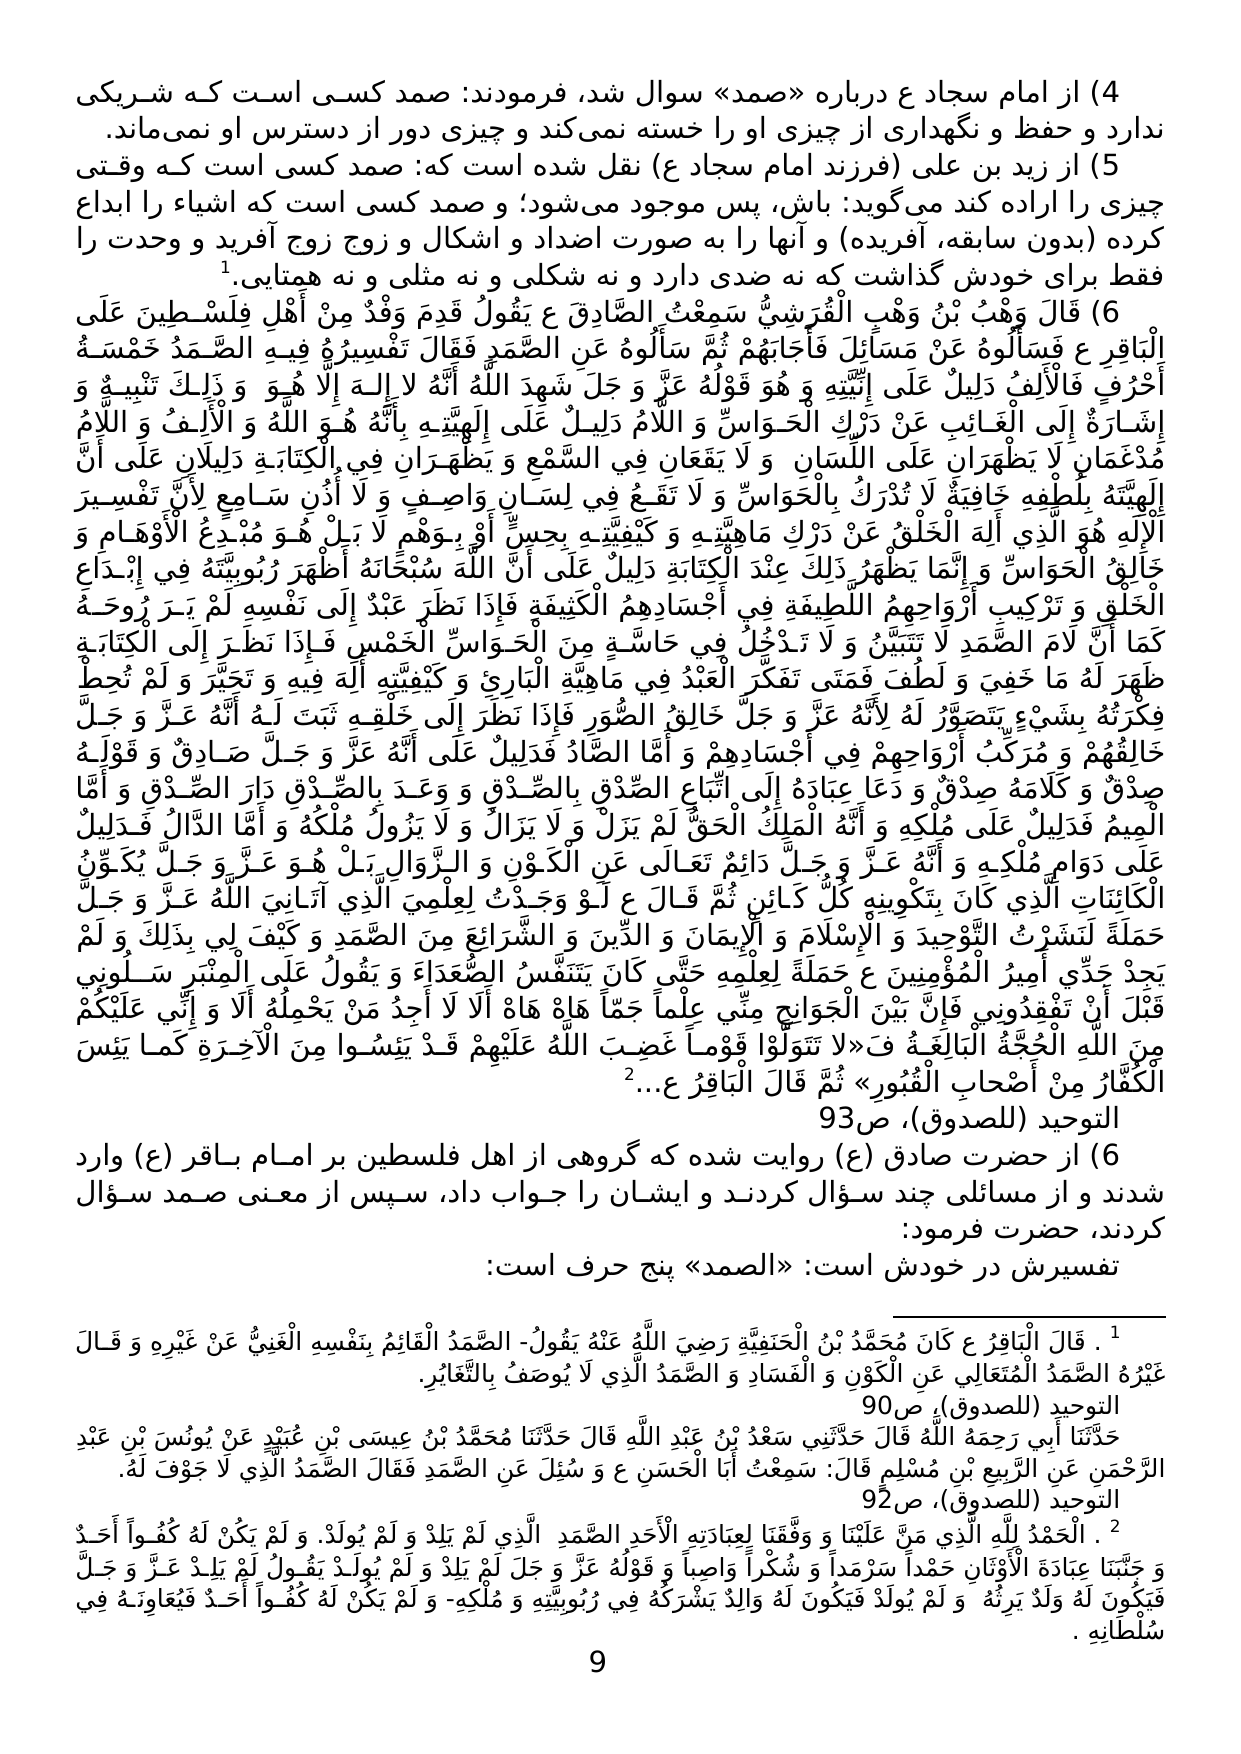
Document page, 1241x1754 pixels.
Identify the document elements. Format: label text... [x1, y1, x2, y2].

text 4) از امام سجاد ع درباره «صمد» سوال شد، فرمودند: صمد کسی است که شریکی ندارد و حفظ و نگهداری از چیزی او را خسته نمی‌کند و چیزی دور از دسترس او نمی‌‌ماند. [75, 75, 1165, 146]
text 6) قَالَ وَهْبُ بْنُ وَهْبٍ الْقُرَشِيُّ سَمِعْتُ الصَّادِقَ ع يَقُولُ‏ قَدِمَ وَفْدٌ مِنْ أَهْلِ فِلَسْطِينَ عَلَى الْبَاقِرِ ع فَسَأَلُوهُ عَنْ مَسَائِلَ فَأَجَابَهُمْ ثُمَّ سَأَلُوهُ عَنِ الصَّمَدِ فَقَالَ تَفْسِيرُهُ فِيهِ‏ الصَّمَدُ خَمْسَةُ أَحْرُفٍ فَالْأَلِفُ دَلِيلٌ عَلَى إِنِّيَّتِهِ وَ هُوَ قَوْلُهُ عَزَّ وَ جَلَ‏ شَهِدَ اللَّهُ أَنَّهُ لا إِلهَ إِلَّا هُوَ وَ ذَلِكَ تَنْبِيهٌ وَ إِشَارَةٌ إِلَى الْغَائِبِ عَنْ دَرْكِ الْحَوَاسِّ وَ اللَّامُ دَلِيلٌ عَلَى إِلَهِيَّتِهِ بِأَنَّهُ هُوَ اللَّهُ وَ الْأَلِفُ وَ اللَّامُ مُدْغَمَانِ لَا يَظْهَرَانِ عَلَى اللِّسَانِ‏ وَ لَا يَقَعَانِ فِي السَّمْعِ وَ يَظْهَرَانِ فِي الْكِتَابَةِ دَلِيلَانِ عَلَى أَنَّ إِلَهِيَّتَهُ بِلُطْفِهِ خَافِيَةٌ لَا تُدْرَكُ بِالْحَوَاسِّ وَ لَا تَقَعُ فِي لِسَانِ وَاصِفٍ وَ لَا أُذُنِ سَامِعٍ لِأَنَّ تَفْسِيرَ الْإِلَهِ هُوَ الَّذِي أَلِهَ الْخَلْقُ عَنْ دَرْكِ مَاهِيَّتِهِ وَ كَيْفِيَّتِهِ بِحِسٍّ أَوْ بِوَهْمٍ لَا بَلْ هُوَ مُبْدِعُ الْأَوْهَامِ وَ خَالِقُ الْحَوَاسِّ وَ إِنَّمَا يَظْهَرُ ذَلِكَ عِنْدَ الْكِتَابَةِ دَلِيلٌ عَلَى أَنَّ اللَّهَ سُبْحَانَهُ أَظْهَرَ رُبُوبِيَّتَهُ فِي إِبْدَاعِ الْخَلْقِ وَ تَرْكِيبِ أَرْوَاحِهِمُ اللَّطِيفَةِ فِي أَجْسَادِهِمُ الْكَثِيفَةِ فَإِذَا نَظَرَ عَبْدٌ إِلَى نَفْسِهِ لَمْ يَرَ رُوحَهُ كَمَا أَنَّ لَامَ الصَّمَدِ لَا تَتَبَيَّنُ وَ لَا تَدْخُلُ فِي حَاسَّةٍ مِنَ الْحَوَاسِّ الْخَمْسِ فَإِذَا نَظَرَ إِلَى الْكِتَابَةِ ظَهَرَ لَهُ مَا خَفِيَ وَ لَطُفَ فَمَتَى تَفَكَّرَ الْعَبْدُ فِي مَاهِيَّةِ الْبَارِئِ وَ كَيْفِيَّتِهِ أَلِهَ فِيهِ وَ تَحَيَّرَ وَ لَمْ تُحِطْ فِكْرَتُهُ بِشَيْ‏ءٍ يَتَصَوَّرُ لَهُ لِأَنَّهُ عَزَّ وَ جَلَّ خَالِقُ الصُّوَرِ فَإِذَا نَظَرَ إِلَى خَلْقِهِ ثَبَتَ لَهُ أَنَّهُ عَزَّ وَ جَلَّ خَالِقُهُمْ وَ مُرَكِّبُ أَرْوَاحِهِمْ فِي أَجْسَادِهِمْ وَ أَمَّا الصَّادُ فَدَلِيلٌ عَلَى أَنَّهُ عَزَّ وَ جَلَّ صَادِقٌ وَ قَوْلَهُ صِدْقٌ وَ كَلَامَهُ صِدْقٌ وَ دَعَا عِبَادَهُ إِلَى اتِّبَاعِ الصِّدْقِ بِالصِّدْقِ وَ وَعَدَ بِالصِّدْقِ دَارَ الصِّدْقِ وَ أَمَّا الْمِيمُ فَدَلِيلٌ عَلَى مُلْكِهِ وَ أَنَّهُ الْمَلِكُ الْحَقُّ لَمْ يَزَلْ وَ لَا يَزَالُ وَ لَا يَزُولُ مُلْكُهُ وَ أَمَّا الدَّالُ فَدَلِيلٌ عَلَى دَوَامِ مُلْكِهِ وَ أَنَّهُ عَزَّ وَ جَلَّ دَائِمٌ تَعَالَى عَنِ الْكَوْنِ وَ الزَّوَالِ بَلْ هُوَ عَزَّ وَ جَلَّ يُكَوِّنُ الْكَائِنَاتِ الَّذِي كَانَ بِتَكْوِينِهِ كُلُّ كَائِنٍ ثُمَّ قَالَ ع لَوْ وَجَدْتُ لِعِلْمِيَ الَّذِي آتَانِيَ اللَّهُ عَزَّ وَ جَلَّ حَمَلَةً لَنَشَرْتُ التَّوْحِيدَ وَ الْإِسْلَامَ وَ الْإِيمَانَ وَ الدِّينَ وَ الشَّرَائِعَ مِنَ الصَّمَدِ وَ كَيْفَ لِي بِذَلِكَ وَ لَمْ يَجِدْ جَدِّي أَمِيرُ الْمُؤْمِنِينَ ع حَمَلَةً لِعِلْمِهِ حَتَّى كَانَ يَتَنَفَّسُ الصُّعَدَاءَ وَ يَقُولُ عَلَى الْمِنْبَرِ سَلُونِي قَبْلَ أَنْ تَفْقِدُونِي فَإِنَّ بَيْنَ الْجَوَانِحِ مِنِّي عِلْماً جَمّاً هَاهْ هَاهْ أَلَا لَا أَجِدُ مَنْ يَحْمِلُهُ أَلَا وَ إِنِّي عَلَيْكُمْ مِنَ اللَّهِ الْحُجَّةُ الْبَالِغَةُ فَ«لا تَتَوَلَّوْا قَوْماً غَضِبَ اللَّهُ عَلَيْهِمْ قَدْ يَئِسُوا مِنَ الْآخِرَةِ كَما يَئِسَ الْكُفَّارُ مِنْ أَصْحابِ الْقُبُورِ» ثُمَّ قَالَ الْبَاقِرُ ع... [75, 295, 1165, 1099]
text تفسيرش در خودش است: «الصمد» پنج حرف است: [75, 1248, 1165, 1282]
text التوحيد (للصدوق)، ص93 [75, 1102, 1165, 1136]
text 5) از زید بن علی (فرزند امام سجاد ع) نقل شده است که: صمد کسی است که وقتی چیزی را اراده کند می‌گوید: باش، پس موجود می‌شود؛ و صمد کسی است که اشیاء را ابداع کرده (بدون سابقه، آفریده) و آنها را به صورت اضداد و اشکال و زوج ‌زوج آفرید و وحدت را فقط برای خودش گذاشت که نه ضدی دارد و نه شکلی و نه مثلی و نه همتایی. [75, 148, 1165, 292]
text 6) از حضرت صادق (ع) روایت شده که گروهى از اهل فلسطين بر امام باقر (ع) وارد شدند و از مسائلى چند سؤال كردند و ايشان را جواب داد، سپس از معنى صمد سؤال كردند، حضرت فرمود: [75, 1138, 1165, 1246]
